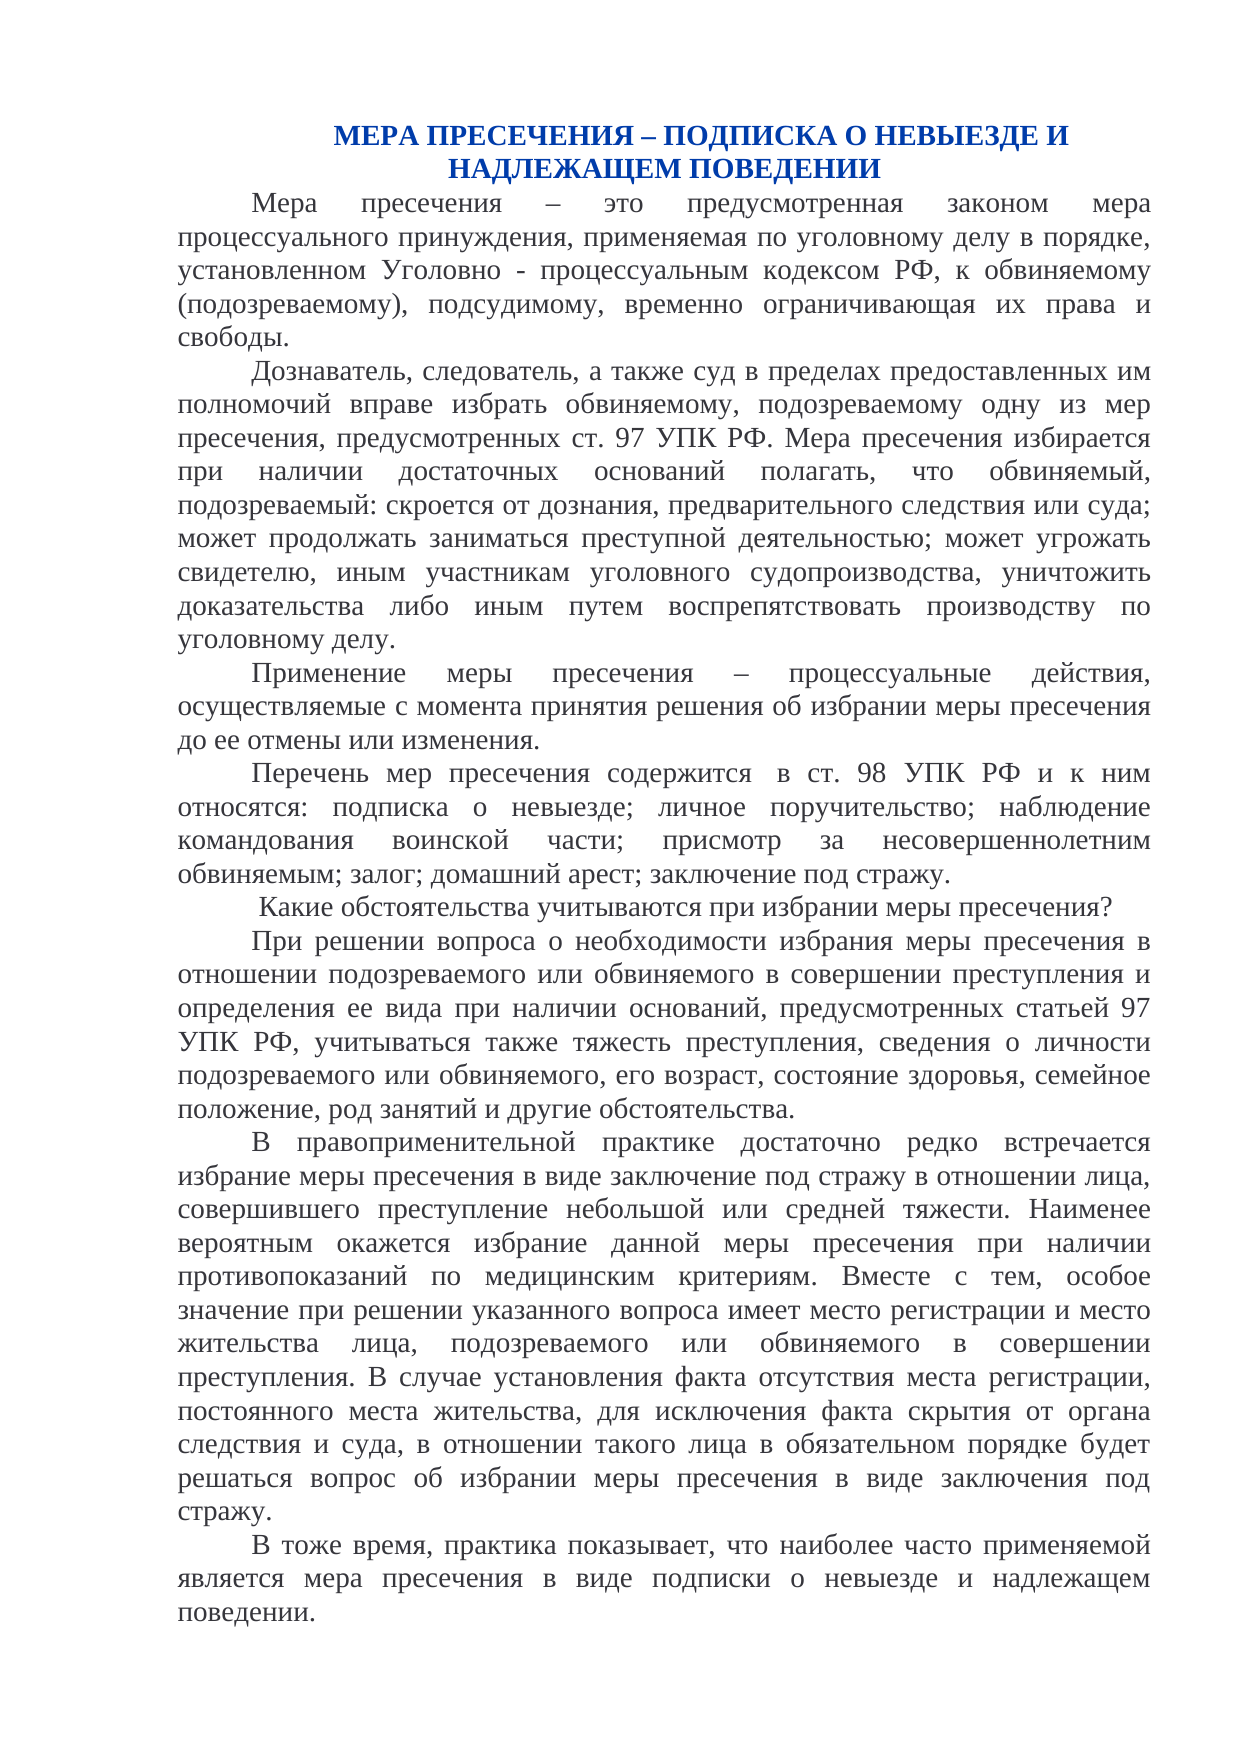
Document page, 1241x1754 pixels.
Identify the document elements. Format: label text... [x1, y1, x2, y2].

text В правоприменительной практике достаточно редко встречается избрание меры пресечения в виде заключение под стражу в отношении лица, совершившего преступление небольшой или средней тяжести. Наименее вероятным окажется избрание данной меры пресечения при наличии противопоказаний по медицинским критериям. Вместе с тем, особое значение при решении указанного вопроса имеет место регистрации и место жительства лица, подозреваемого или обвиняемого в совершении преступления. В случае установления факта отсутствия места регистрации, постоянного места жительства, для исключения факта скрытия от органа следствия и суда, в отношении такого лица в обязательном порядке будет решаться вопрос об избрании меры пресечения в виде заключения под стражу. [177, 1124, 1152, 1527]
text Дознаватель, следователь, а также суд в пределах предоставленных им полномочий вправе избрать обвиняемому, подозреваемому одну из мер пресечения, предусмотренных ст. 97 УПК РФ. Мера пресечения избирается при наличии достаточных оснований полагать, что обвиняемый, подозреваемый: скроется от дознания, предварительного следствия или суда; может продолжать заниматься преступной деятельностью; может угрожать свидетелю, иным участникам уголовного судопроизводства, уничтожить доказательства либо иным путем воспрепятствовать производству по уголовному делу. [177, 353, 1152, 655]
text Какие обстоятельства учитываются при избрании меры пресечения? [177, 889, 1152, 923]
text Мера пресечения – это предусмотренная законом мера процессуального принуждения, применяемая по уголовному делу в порядке, установленном Уголовно - процессуальным кодексом РФ, к обвиняемому (подозреваемому), подсудимому, временно ограничивающая их права и свободы. [177, 185, 1152, 353]
text МЕРА ПРЕСЕЧЕНИЯ – ПОДПИСКА О НЕВЫЕЗДЕ И НАДЛЕЖАЩЕМ ПОВЕДЕНИИ [177, 118, 1152, 185]
text Применение меры пресечения – процессуальные действия, осуществляемые с момента принятия решения об избрании меры пресечения до ее отмены или изменения. [177, 655, 1152, 755]
text В тоже время, практика показывает, что наиболее часто применяемой является мера пресечения в виде подписки о невыезде и надлежащем поведении. [177, 1527, 1152, 1627]
text Перечень мер пресечения содержится в ст. 98 УПК РФ и к ним относятся: подписка о невыезде; личное поручительство; наблюдение командования воинской части; присмотр за несовершеннолетним обвиняемым; залог; домашний арест; заключение под стражу. [177, 755, 1152, 889]
text При решении вопроса о необходимости избрания меры пресечения в отношении подозреваемого или обвиняемого в совершении преступления и определения ее вида при наличии оснований, предусмотренных статьей 97 УПК РФ, учитываться также тяжесть преступления, сведения о личности подозреваемого или обвиняемого, его возраст, состояние здоровья, семейное положение, род занятий и другие обстоятельства. [177, 923, 1152, 1124]
